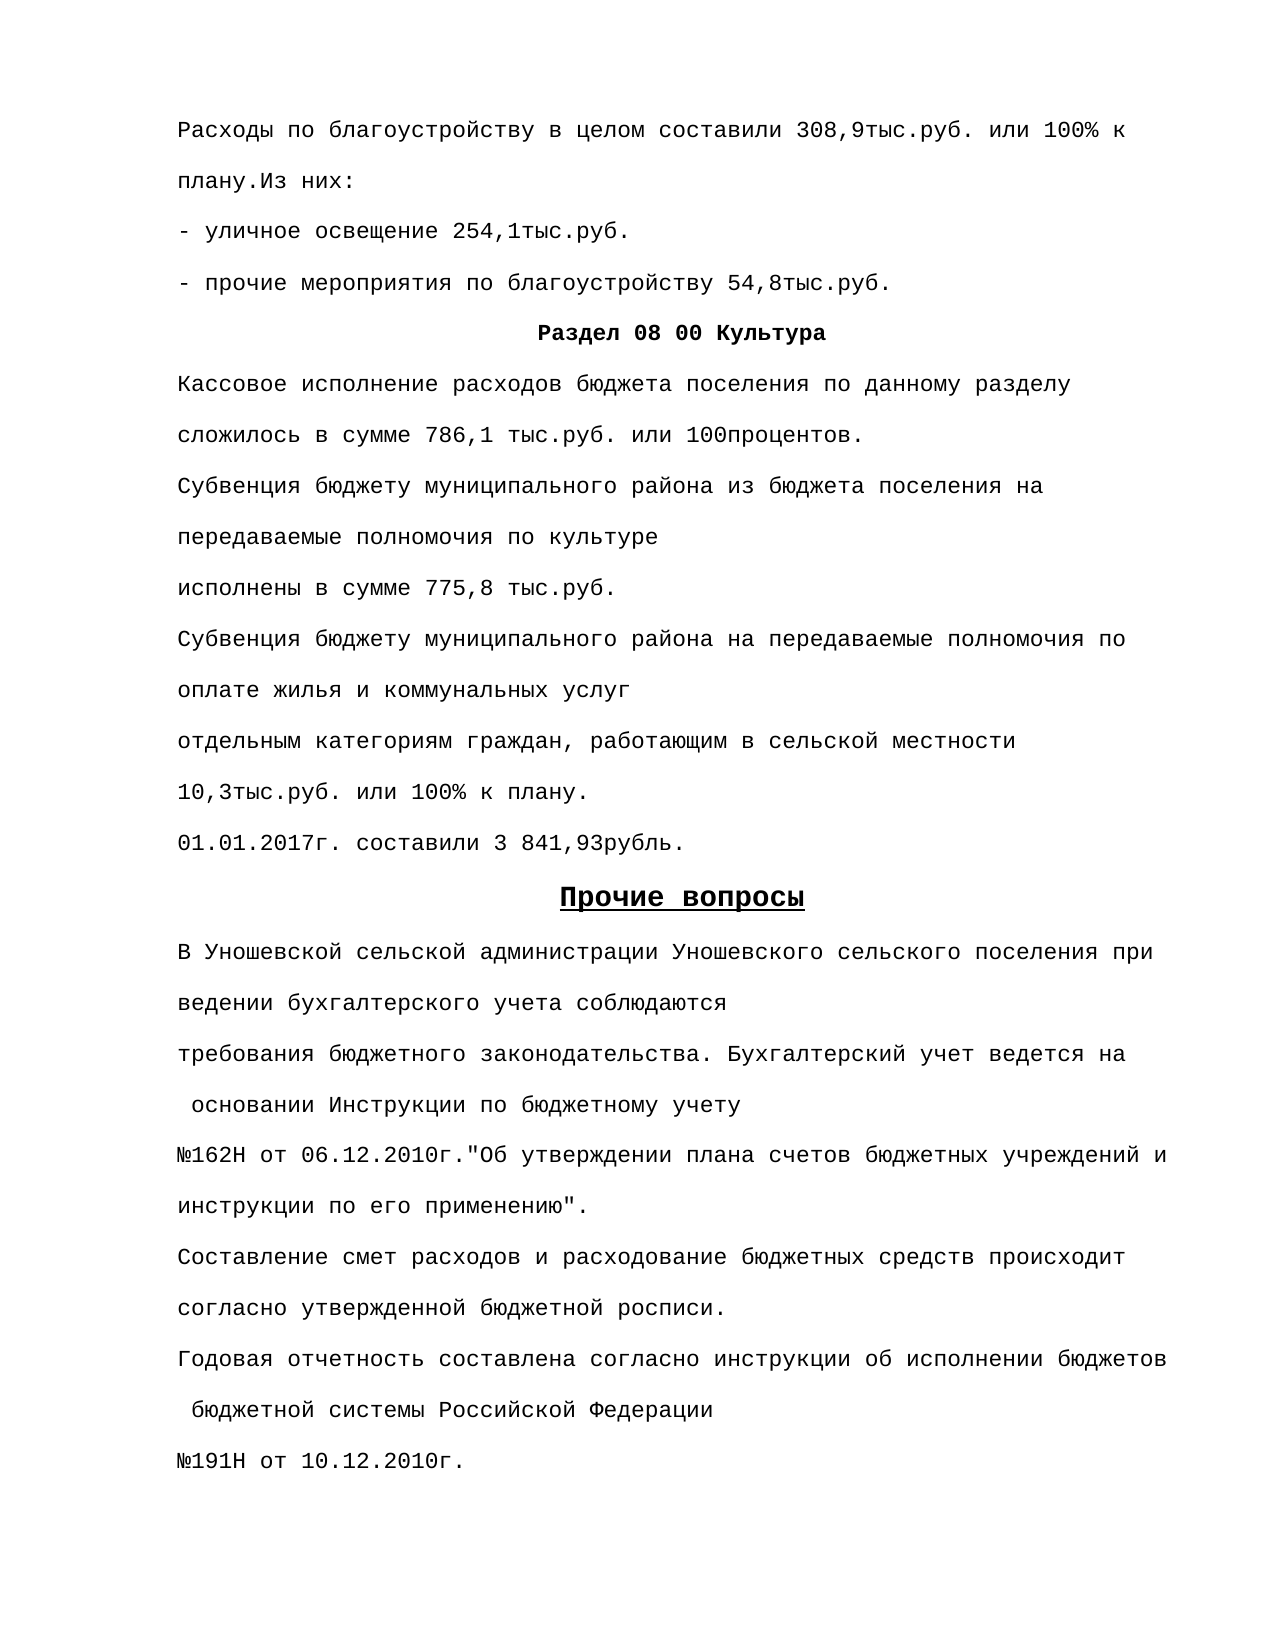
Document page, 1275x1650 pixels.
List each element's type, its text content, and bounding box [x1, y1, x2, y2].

text 10,3тыс.руб. или 100% к плану. [177, 780, 1186, 806]
text отдельным категориям граждан, работающим в сельской местности [177, 729, 1186, 755]
text бюджетной системы Российской Федерации [177, 1398, 1186, 1424]
text Кассовое исполнение расходов бюджета поселения по данному разделу [177, 373, 1186, 399]
text Годовая отчетность составлена согласно инструкции об исполнении бюджетов [177, 1348, 1186, 1373]
text плану.Из них: [177, 169, 1186, 195]
text ведении бухгалтерского учета соблюдаются [177, 991, 1186, 1017]
text - уличное освещение 254,1тыс.руб. [177, 220, 1186, 246]
text Раздел 08 00 Культура [177, 322, 1186, 348]
text Субвенция бюджету муниципального района из бюджета поселения на [177, 474, 1186, 501]
text сложилось в сумме 786,1 тыс.руб. или 100процентов. [177, 424, 1186, 449]
text передаваемые полномочия по культуре [177, 526, 1186, 551]
text - прочие мероприятия по благоустройству 54,8тыс.руб. [177, 271, 1186, 297]
text Субвенция бюджету муниципального района на передаваемые полномочия по [177, 627, 1186, 653]
text Прочие вопросы [177, 882, 1186, 915]
text Составление смет расходов и расходование бюджетных средств происходит [177, 1246, 1186, 1272]
text оплате жилья и коммунальных услуг [177, 678, 1186, 704]
text Расходы по благоустройству в целом составили 308,9тыс.руб. или 100% к [177, 118, 1186, 144]
text №191Н от 10.12.2010г. [177, 1449, 1186, 1475]
text исполнены в сумме 775,8 тыс.руб. [177, 576, 1186, 602]
text 01.01.2017г. составили 3 841,93рубль. [177, 831, 1186, 857]
text инструкции по его применению". [177, 1195, 1186, 1221]
text основании Инструкции по бюджетному учету [177, 1093, 1186, 1119]
text №162Н от 06.12.2010г."Об утверждении плана счетов бюджетных учреждений и [177, 1144, 1186, 1170]
text В Уношевской сельской администрации Уношевского сельского поселения при [177, 940, 1186, 966]
text согласно утвержденной бюджетной росписи. [177, 1297, 1186, 1323]
text требования бюджетного законодательства. Бухгалтерский учет ведется на [177, 1042, 1186, 1068]
